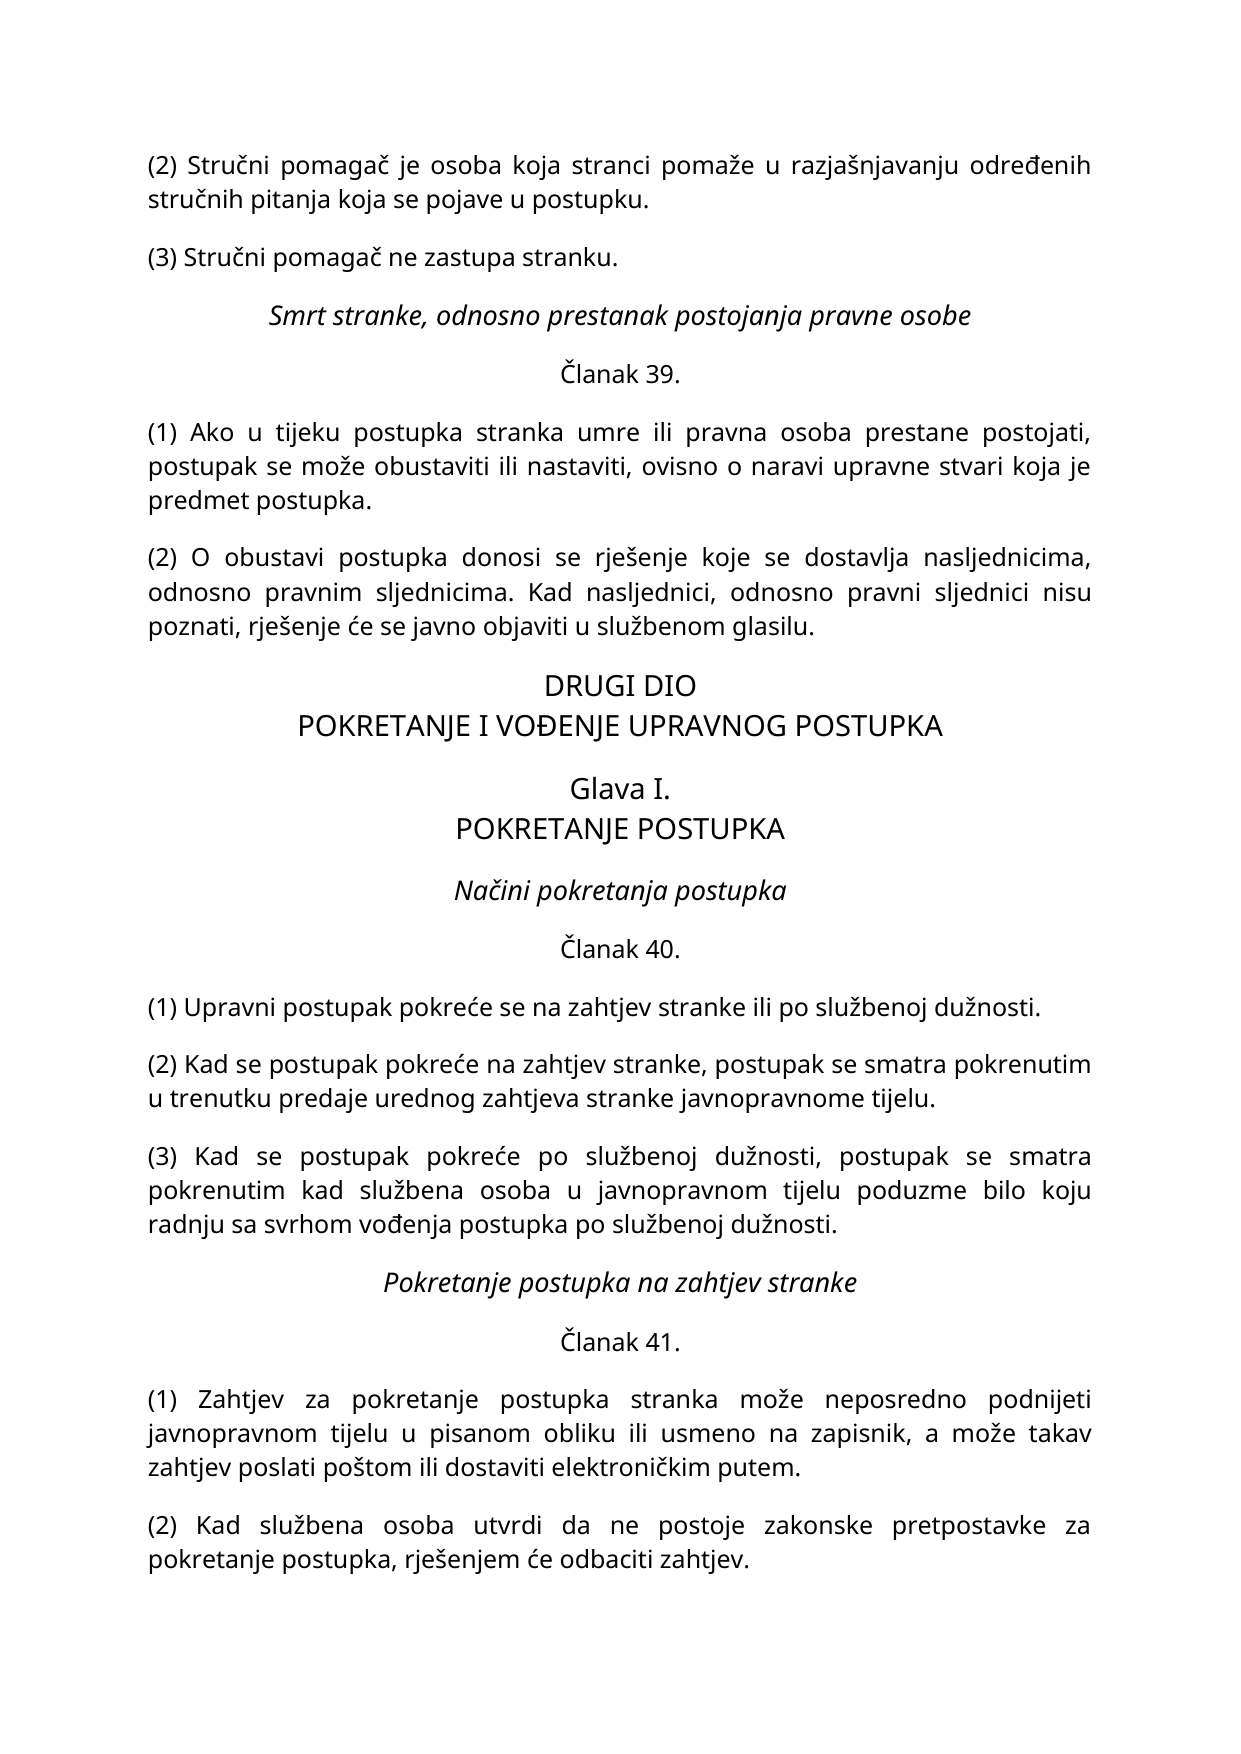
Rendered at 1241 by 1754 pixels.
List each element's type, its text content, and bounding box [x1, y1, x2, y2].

text DRUGI DIO POKRETANJE I VOĐENJE UPRAVNOG POSTUPKA [148, 666, 1093, 745]
text (3) Kad se postupak pokreće po službenoj dužnosti, postupak se smatra pokrenutim kad službena osoba u javnopravnom tijelu poduzme bilo koju radnju sa svrhom vođenja postupka po službenoj dužnosti. [148, 1138, 1093, 1240]
text (2) Kad službena osoba utvrdi da ne postoje zakonske pretpostavke za pokretanje postupka, rješenjem će odbaciti zahtjev. [148, 1507, 1093, 1575]
text Smrt stranke, odnosno prestanak postojanja pravne osobe [148, 297, 1093, 333]
text Članak 41. [148, 1324, 1093, 1358]
text Načini pokretanja postupka [148, 871, 1093, 908]
text Pokretanje postupka na zahtjev stranke [148, 1264, 1093, 1301]
text Članak 39. [148, 357, 1093, 391]
text Članak 40. [148, 932, 1093, 966]
text (1) Upravni postupak pokreće se na zahtjev stranke ili po službenoj dužnosti. [148, 989, 1093, 1023]
text (2) O obustavi postupka donosi se rješenje koje se dostavlja nasljednicima, odnosno pravnim sljednicima. Kad nasljednici, odnosno pravni sljednici nisu poznati, rješenje će se javno objaviti u službenom glasilu. [148, 540, 1093, 642]
text (2) Stručni pomagač je osoba koja stranci pomaže u razjašnjavanju određenih stručnih pitanja koja se pojave u postupku. [148, 148, 1093, 216]
text (2) Kad se postupak pokreće na zahtjev stranke, postupak se smatra pokrenutim u trenutku predaje urednog zahtjeva stranke javnopravnome tijelu. [148, 1047, 1093, 1115]
text (1) Zahtjev za pokretanje postupka stranka može neposredno podnijeti javnopravnom tijelu u pisanom obliku ili usmeno na zapisnik, a može takav zahtjev poslati poštom ili dostaviti elektroničkim putem. [148, 1382, 1093, 1484]
text Glava I. POKRETANJE POSTUPKA [148, 768, 1093, 848]
text (1) Ako u tijeku postupka stranka umre ili pravna osoba prestane postojati, postupak se može obustaviti ili nastaviti, ovisno o naravi upravne stvari koja je predmet postupka. [148, 414, 1093, 517]
text (3) Stručni pomagač ne zastupa stranku. [148, 239, 1093, 273]
